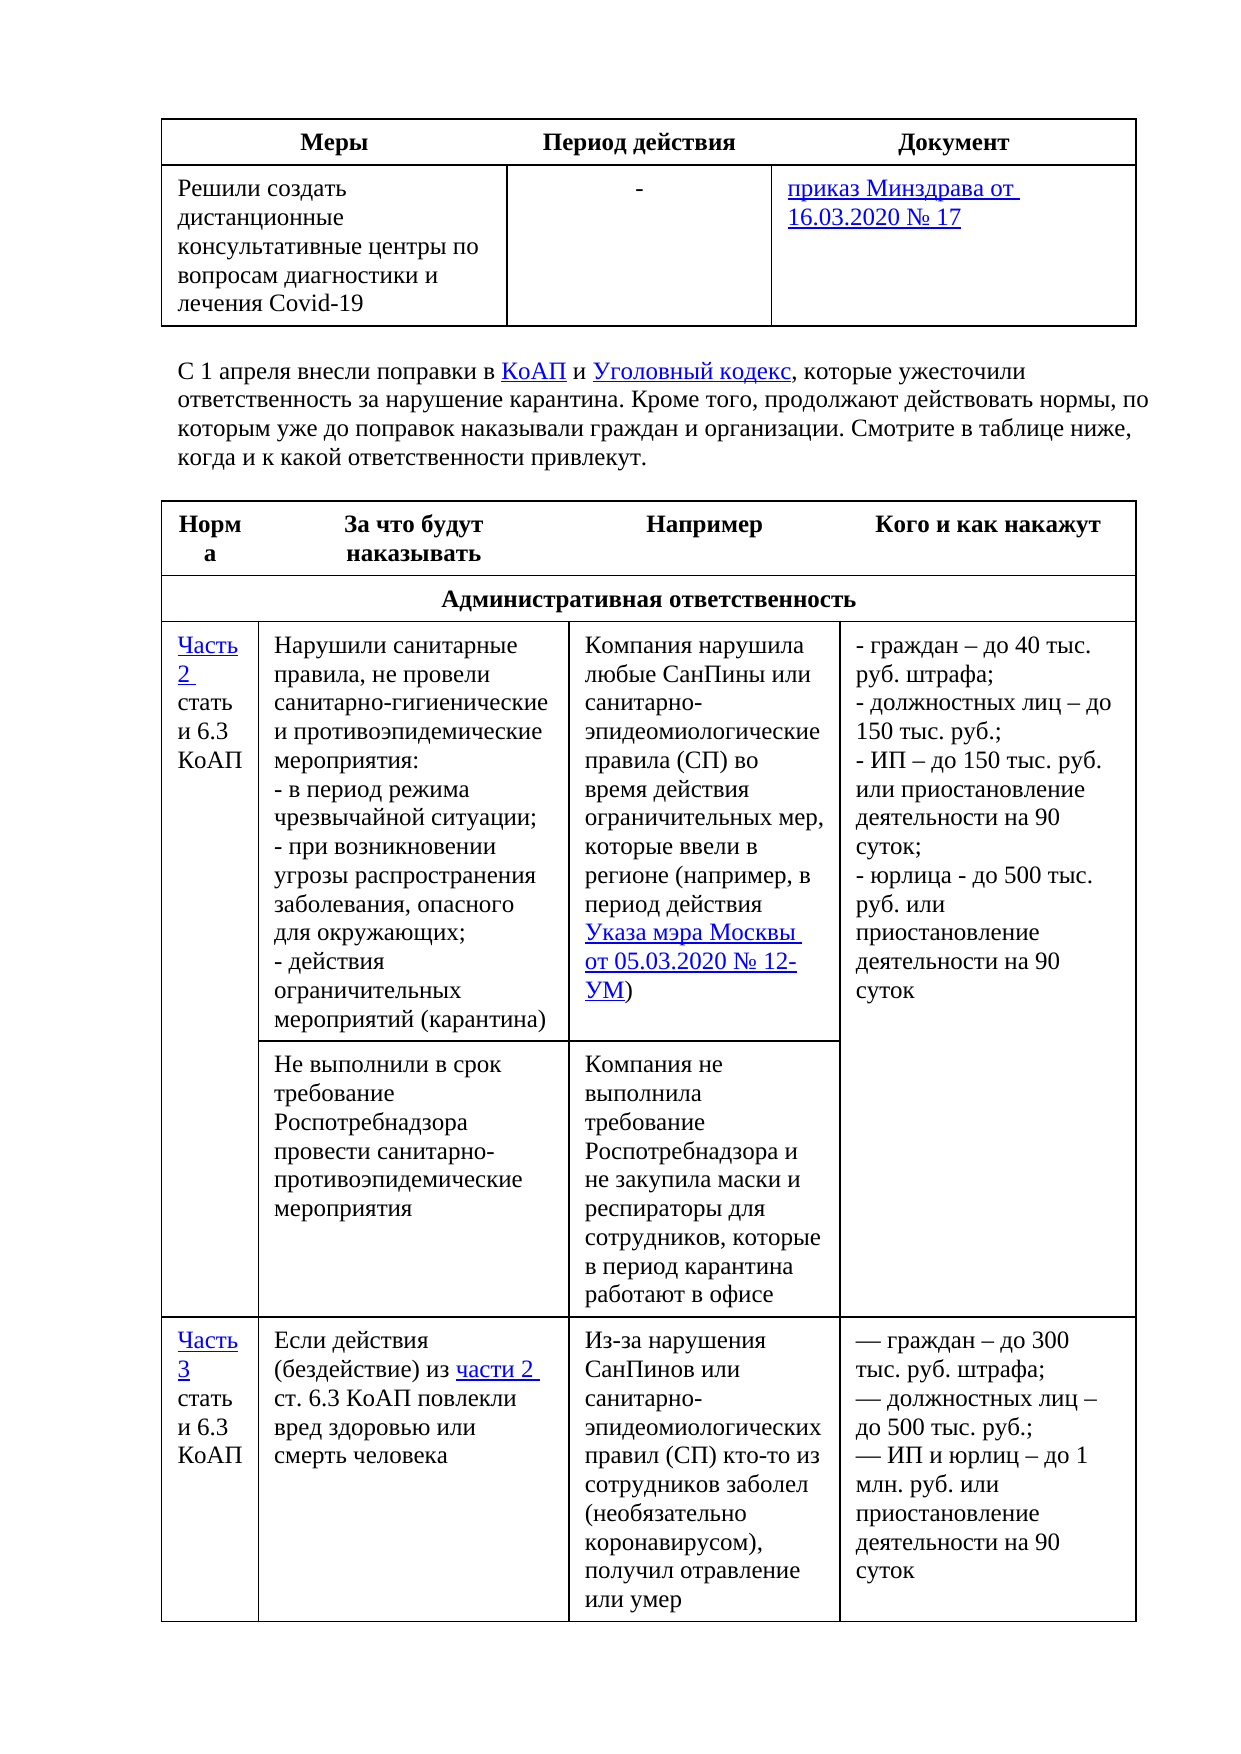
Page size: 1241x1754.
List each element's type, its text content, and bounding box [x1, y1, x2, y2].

table_header Меры [162, 120, 507, 164]
table_header Документ [772, 120, 1135, 164]
table_cell — граждан – до 300 тыс. руб. штрафа; — должностных лиц – до 500 тыс. руб.; — ИП и юрлиц – до 1 млн. руб. или приостановление деятельности на 90 суток [841, 1318, 1135, 1621]
table_cell - граждан – до 40 тыс. руб. штрафа; - должностных лиц – до 150 тыс. руб.; - ИП – до 150 тыс. руб. или приостановление деятельности на 90 суток; - юрлица - до 500 тыс. руб. или приостановление деятельности на 90 суток [841, 622, 1135, 1316]
table_header Период действия [507, 120, 772, 164]
table_cell Часть 2 статьи 6.3 КоАП [162, 622, 258, 1316]
table_cell Компания не выполнила требование Роспотребнадзора и не закупила маски и респираторы для сотрудников, которые в период карантина работают в офисе [570, 1042, 839, 1316]
table_header Норма [162, 502, 258, 574]
table_cell Часть 3 статьи 6.3 КоАП [162, 1318, 258, 1621]
table_header Кого и как накажут [840, 502, 1135, 574]
table_cell Нарушили санитарные правила, не провели санитарно-гигиенические и противоэпидемические мероприятия: - в период режима чрезвычайной ситуации; - при возникновении угрозы распространения заболевания, опасного для окружающих; - действия ограничительных мероприятий (карантина) [259, 622, 568, 1040]
table_cell Компания нарушила любые СанПины или санитарно-эпидеомиологические правила (СП) во время действия ограничительных мер, которые ввели в регионе (например, в период действия Указа мэра Москвы от 05.03.2020 № 12-УМ) [570, 622, 839, 1040]
table_cell Административная ответственность [162, 576, 1135, 621]
table_cell Не выполнили в срок требование Роспотребнадзора провести санитарно-противоэпидемические мероприятия [259, 1042, 568, 1316]
table_header За что будут наказывать [258, 502, 569, 574]
table_cell Из-за нарушения СанПинов или санитарно-эпидеомиологических правил (СП) кто-то из сотрудников заболел (необязательно коронавирусом), получил отравление или умер [570, 1318, 839, 1621]
table_cell - [508, 166, 771, 325]
table_cell Решили создать дистанционные консультативные центры по вопросам диагностики и лечения Covid-19 [162, 166, 506, 325]
table_cell Если действия (бездействие) из части 2 ст. 6.3 КоАП повлекли вред здоровью или смерть человека [259, 1318, 568, 1621]
table_cell приказ Минздрава от 16.03.2020 № 17 [772, 166, 1135, 325]
text С 1 апреля внесли поправки в КоАП и Уголовный кодекс, которые ужесточили ответственность за нарушение карантина. Кроме того, продолжают действовать нормы, по которым уже до поправок наказывали граждан и организации. Смотрите в таблице ниже, когда и к какой ответственности привлекут. [177, 356, 1152, 471]
table_header Например [569, 502, 840, 574]
